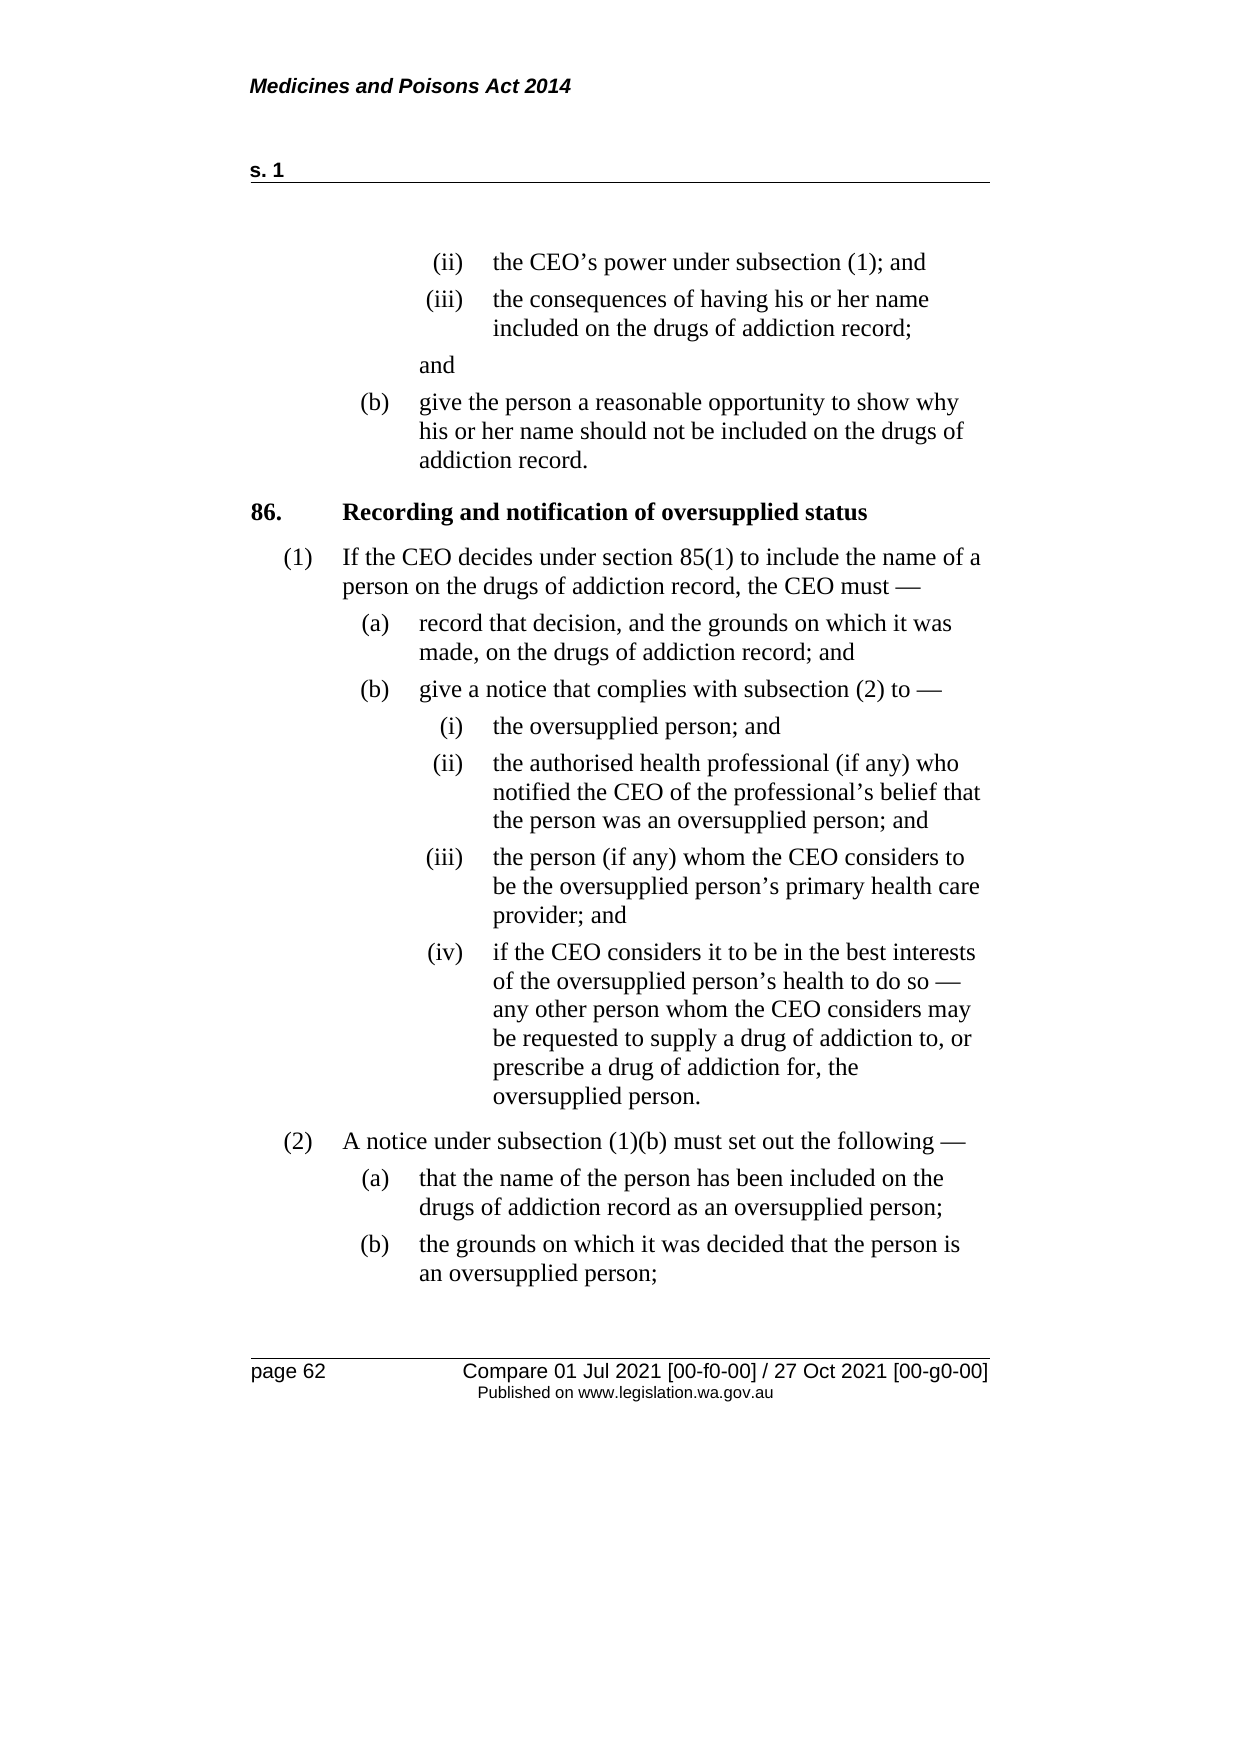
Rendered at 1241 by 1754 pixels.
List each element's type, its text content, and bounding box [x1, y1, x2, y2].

text (2) A notice under subsection (1)(b) must set out the following — [251, 1126, 990, 1155]
text (iv) if the CEO considers it to be in the best interests of the oversupplied person’s health to do so — any other person whom the CEO considers may be requested to supply a drug of addiction to, or prescribe a drug of addiction for, the oversupplied person. [251, 937, 990, 1109]
text (iii) the consequences of having his or her name included on the drugs of addiction record; [251, 284, 990, 342]
text (i) the oversupplied person; and [251, 711, 990, 739]
text (b) give the person a reasonable opportunity to show why his or her name should not be included on the drugs of addiction record. [251, 387, 990, 474]
text (1) If the CEO decides under section 85(1) to include the name of a person on the drugs of addiction record, the CEO must — [251, 542, 990, 599]
text (b) the grounds on which it was decided that the person is an oversupplied person; [251, 1229, 990, 1287]
text (ii) the authorised health professional (if any) who notified the CEO of the professional’s belief that the person was an oversupplied person; and [251, 748, 990, 834]
text (iii) the person (if any) whom the CEO considers to be the oversupplied person’s primary health care provider; and [251, 842, 990, 929]
text (ii) the CEO’s power under subsection (1); and [251, 247, 990, 276]
text (a) record that decision, and the grounds on which it was made, on the drugs of addiction record; and [251, 608, 990, 665]
text (b) give a notice that complies with subsection (2) to — [251, 674, 990, 702]
text (a) that the name of the person has been included on the drugs of addiction record as an oversupplied person; [251, 1163, 990, 1221]
subtitle 86. Recording and notification of oversupplied status [251, 497, 990, 525]
text and [251, 350, 990, 379]
